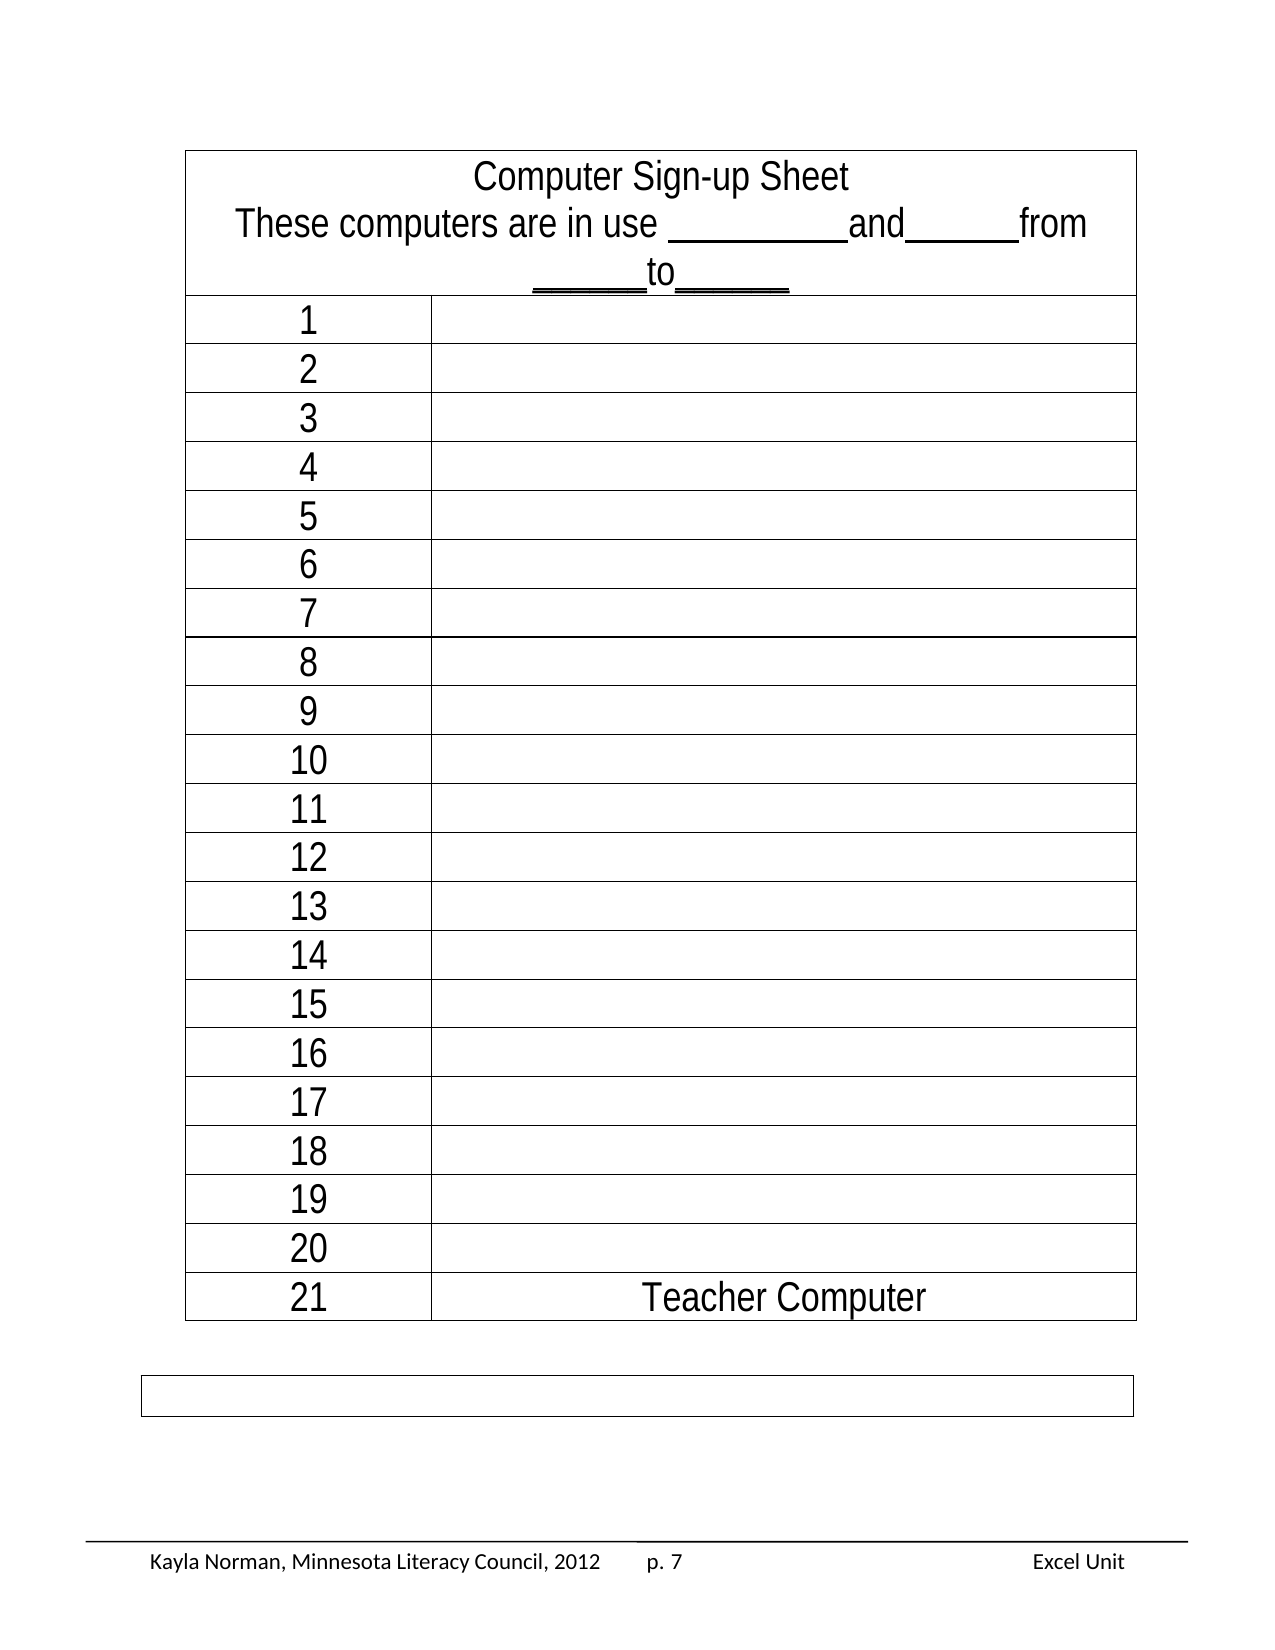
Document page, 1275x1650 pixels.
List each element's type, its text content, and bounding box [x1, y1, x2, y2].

table_cell [432, 296, 1136, 343]
table_cell [432, 1126, 1136, 1174]
table_cell 7 [186, 589, 431, 636]
table_cell 12 [186, 833, 431, 881]
table_cell [432, 638, 1136, 685]
table_cell [432, 442, 1136, 490]
table_cell [432, 589, 1136, 636]
table_cell 21 [186, 1273, 431, 1320]
table_cell 18 [186, 1126, 431, 1174]
table_cell [432, 686, 1136, 734]
table_header Computer Sign-up Sheet These computers are in use and from ______to______ [186, 151, 1136, 294]
table_cell [432, 1175, 1136, 1223]
table_cell 6 [186, 540, 431, 588]
table_cell [432, 1077, 1136, 1125]
table_cell [432, 1224, 1136, 1272]
table_cell 2 [186, 344, 431, 392]
table_cell 9 [186, 686, 431, 734]
table_cell Teacher Computer [432, 1273, 1136, 1320]
table_cell [432, 931, 1136, 978]
table_cell [432, 1028, 1136, 1076]
table_cell [432, 735, 1136, 783]
table_cell [432, 540, 1136, 588]
table_cell 4 [186, 442, 431, 490]
table_cell [432, 980, 1136, 1027]
table_cell 13 [186, 882, 431, 929]
table_cell 19 [186, 1175, 431, 1223]
table_cell 8 [186, 638, 431, 685]
table_cell 20 [186, 1224, 431, 1272]
table_cell [432, 882, 1136, 929]
table_cell 16 [186, 1028, 431, 1076]
table_cell 15 [186, 980, 431, 1027]
table_cell [432, 393, 1136, 441]
table_cell [432, 784, 1136, 832]
table_cell 3 [186, 393, 431, 441]
table_cell [432, 344, 1136, 392]
table_cell 17 [186, 1077, 431, 1125]
table_cell 10 [186, 735, 431, 783]
table_cell [432, 833, 1136, 881]
table_cell 14 [186, 931, 431, 978]
table_cell 1 [186, 296, 431, 343]
table_cell 11 [186, 784, 431, 832]
table_cell [432, 491, 1136, 539]
table_cell 5 [186, 491, 431, 539]
